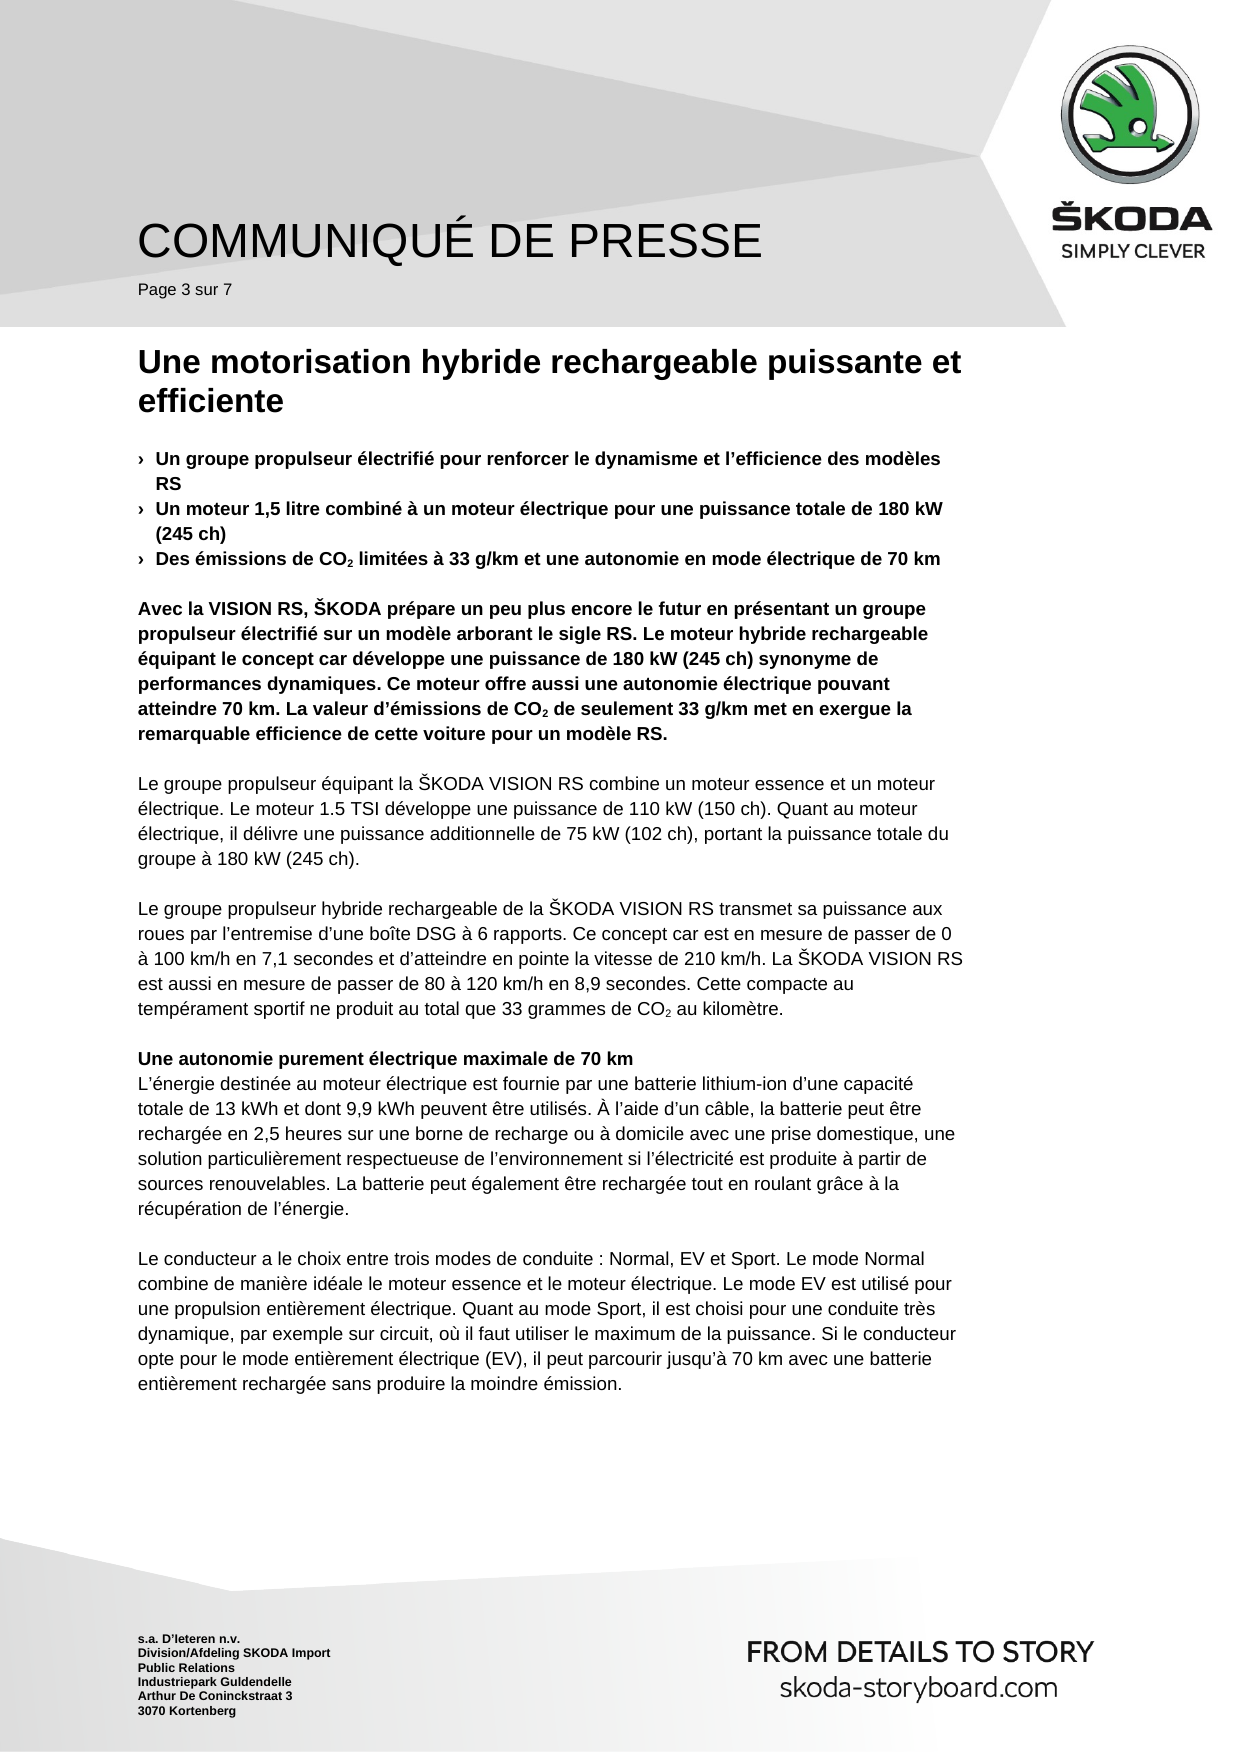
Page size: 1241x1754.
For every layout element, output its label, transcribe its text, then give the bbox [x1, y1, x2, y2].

text Un moteur 1,5 litre combiné à un moteur électrique pour une puissance totale de 180 kW (245 ch) [138, 494, 964, 544]
text Une autonomie purement électrique maximale de 70 km [138, 1044, 964, 1069]
text Le groupe propulseur équipant la ŠKODA VISION RS combine un moteur essence et un moteur électrique. Le moteur 1.5 TSI développe une puissance de 110 kW (150 ch). Quant au moteur électrique, il délivre une puissance additionnelle de 75 kW (102 ch), portant la puissance totale du groupe à 180 kW (245 ch). [138, 769, 964, 869]
text Des émissions de CO2 limitées à 33 g/km et une autonomie en mode électrique de 70 km [138, 544, 964, 569]
text Le groupe propulseur hybride rechargeable de la ŠKODA VISION RS transmet sa puissance aux roues par l’entremise d’une boîte DSG à 6 rapports. Ce concept car est en mesure de passer de 0 à 100 km/h en 7,1 secondes et d’atteindre en pointe la vitesse de 210 km/h. La ŠKODA VISION RS est aussi en mesure de passer de 80 à 120 km/h en 8,9 secondes. Cette compacte au tempérament sportif ne produit au total que 33 grammes de CO2 au kilomètre. [138, 894, 964, 1019]
picture [0, 0, 1241, 327]
text L’énergie destinée au moteur électrique est fournie par une batterie lithium-ion d’une capacité totale de 13 kWh et dont 9,9 kWh peuvent être utilisés. À l’aide d’un câble, la batterie peut être rechargée en 2,5 heures sur une borne de recharge ou à domicile avec une prise domestique, une solution particulièrement respectueuse de l’environnement si l’électricité est produite à partir de sources renouvelables. La batterie peut également être rechargée tout en roulant grâce à la récupération de l’énergie. [138, 1069, 964, 1219]
text Avec la VISION RS, ŠKODA prépare un peu plus encore le futur en présentant un groupe propulseur électrifié sur un modèle arborant le sigle RS. Le moteur hybride rechargeable équipant le concept car développe une puissance de 180 kW (245 ch) synonyme de performances dynamiques. Ce moteur offre aussi une autonomie électrique pouvant atteindre 70 km. La valeur d’émissions de CO2 de seulement 33 g/km met en exergue la remarquable efficience de cette voiture pour un modèle RS. [138, 594, 964, 744]
text Un groupe propulseur électrifié pour renforcer le dynamisme et l’efficience des modèles RS [138, 444, 964, 494]
subtitle Une motorisation hybride rechargeable puissante et efficiente [138, 343, 1103, 419]
text Le conducteur a le choix entre trois modes de conduite : Normal, EV et Sport. Le mode Normal combine de manière idéale le moteur essence et le moteur électrique. Le mode EV est utilisé pour une propulsion entièrement électrique. Quant au mode Sport, il est choisi pour une conduite très dynamique, par exemple sur circuit, où il faut utiliser le maximum de la puissance. Si le conducteur opte pour le mode entièrement électrique (EV), il peut parcourir jusqu’à 70 km avec une batterie entièrement rechargée sans produire la moindre émission. [138, 1244, 964, 1394]
picture [0, 1538, 1241, 1752]
